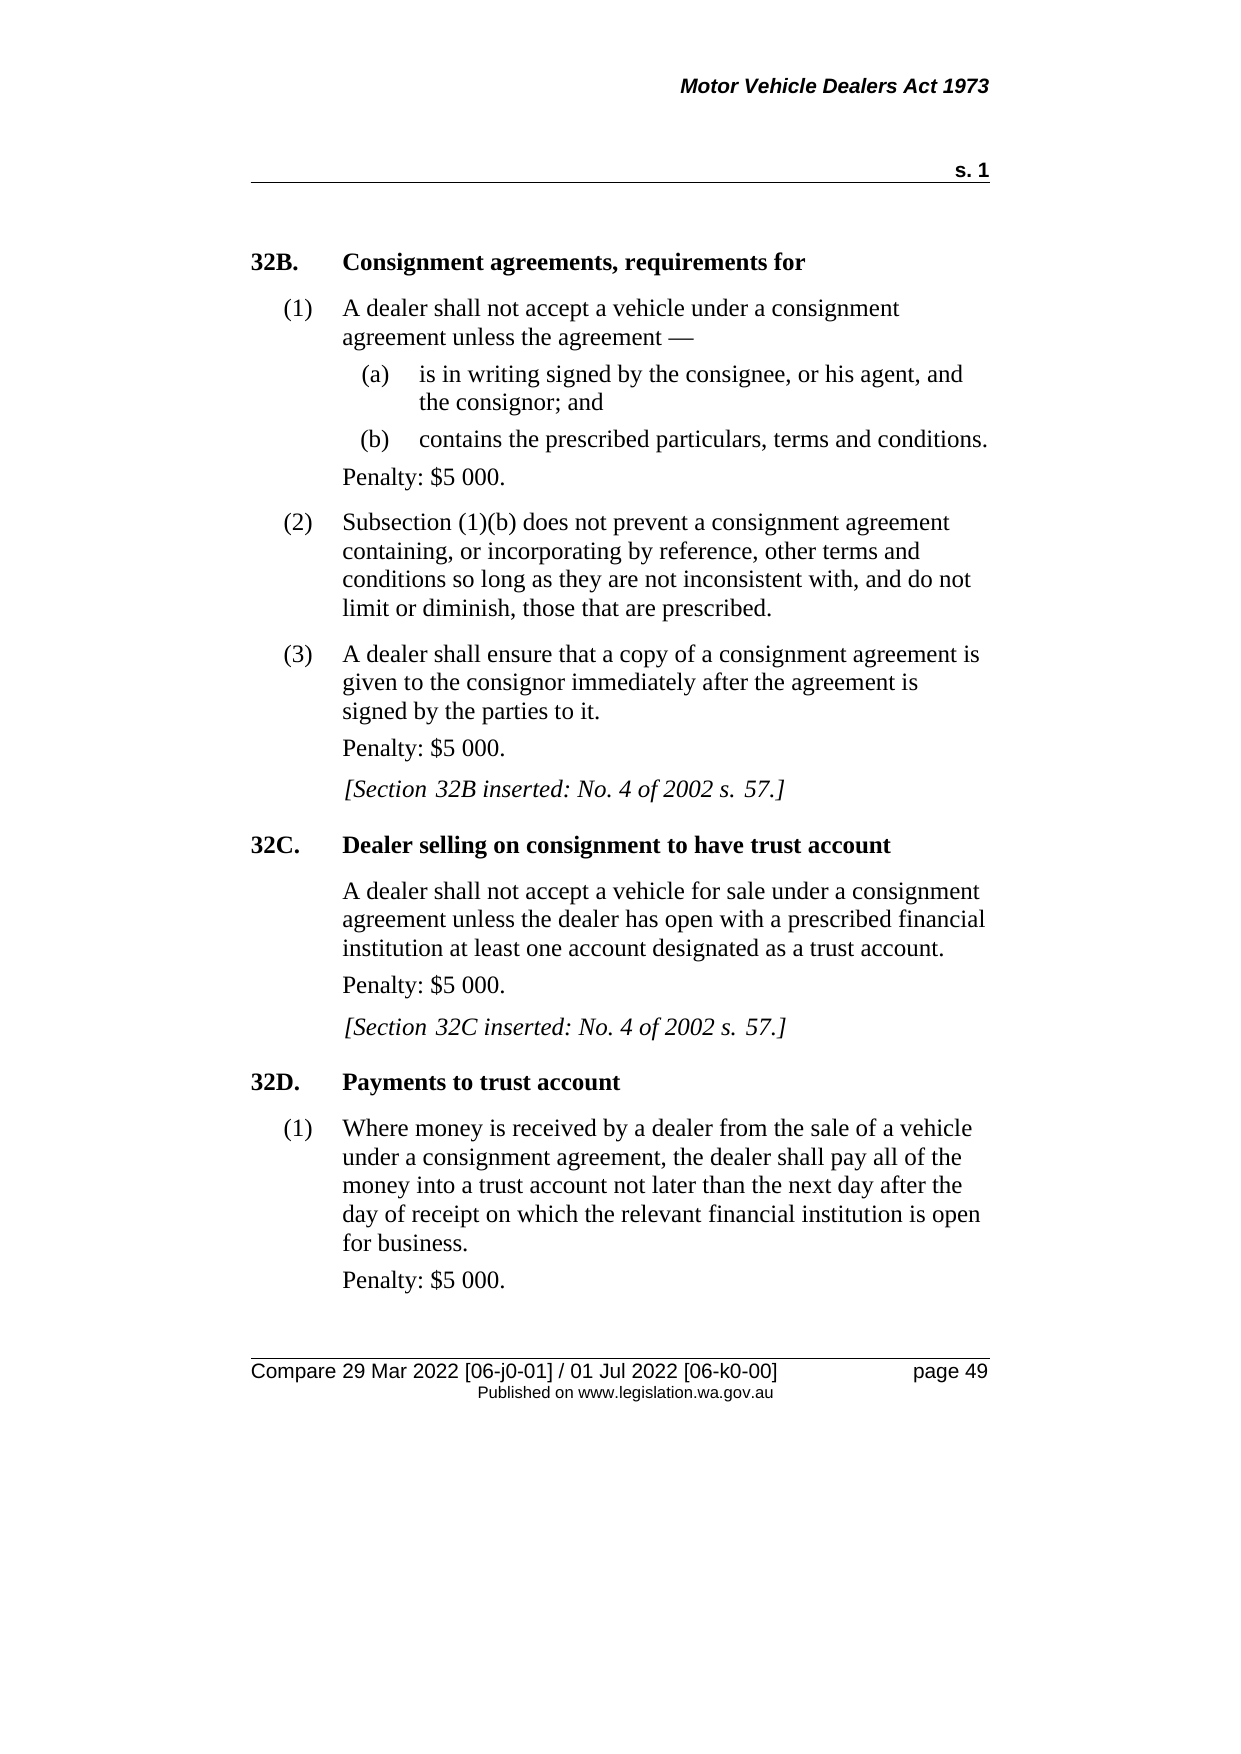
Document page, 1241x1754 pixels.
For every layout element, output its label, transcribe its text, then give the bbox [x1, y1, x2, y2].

text (3) A dealer shall ensure that a copy of a consignment agreement is given to the consignor immediately after the agreement is signed by the parties to it. [251, 639, 990, 725]
text (a) is in writing signed by the consignee, or his agent, and the consignor; and [251, 359, 990, 416]
text A dealer shall not accept a vehicle for sale under a consignment agreement unless the dealer has open with a prescribed financial institution at least one account designated as a trust account. [251, 876, 990, 962]
subtitle 32C. Dealer selling on consignment to have trust account [251, 830, 990, 859]
text (1) A dealer shall not accept a vehicle under a consignment agreement unless the agreement — [251, 293, 990, 350]
text (b) contains the prescribed particulars, terms and conditions. [251, 424, 990, 453]
text [Section 32C inserted: No. 4 of 2002 s. 57.] [251, 1012, 990, 1040]
text Penalty: $5 000. [251, 1265, 990, 1294]
subtitle 32B. Consignment agreements, requirements for [251, 247, 990, 276]
text Penalty: $5 000. [251, 733, 990, 762]
text Penalty: $5 000. [251, 462, 990, 490]
text [Section 32B inserted: No. 4 of 2002 s. 57.] [251, 774, 990, 803]
text (2) Subsection (1)(b) does not prevent a consignment agreement containing, or incorporating by reference, other terms and conditions so long as they are not inconsistent with, and do not limit or diminish, those that are prescribed. [251, 507, 990, 622]
subtitle 32D. Payments to trust account [251, 1067, 990, 1096]
text (1) Where money is received by a dealer from the sale of a vehicle under a consignment agreement, the dealer shall pay all of the money into a trust account not later than the next day after the day of receipt on which the relevant financial institution is open for business. [251, 1113, 990, 1257]
text Penalty: $5 000. [251, 970, 990, 999]
